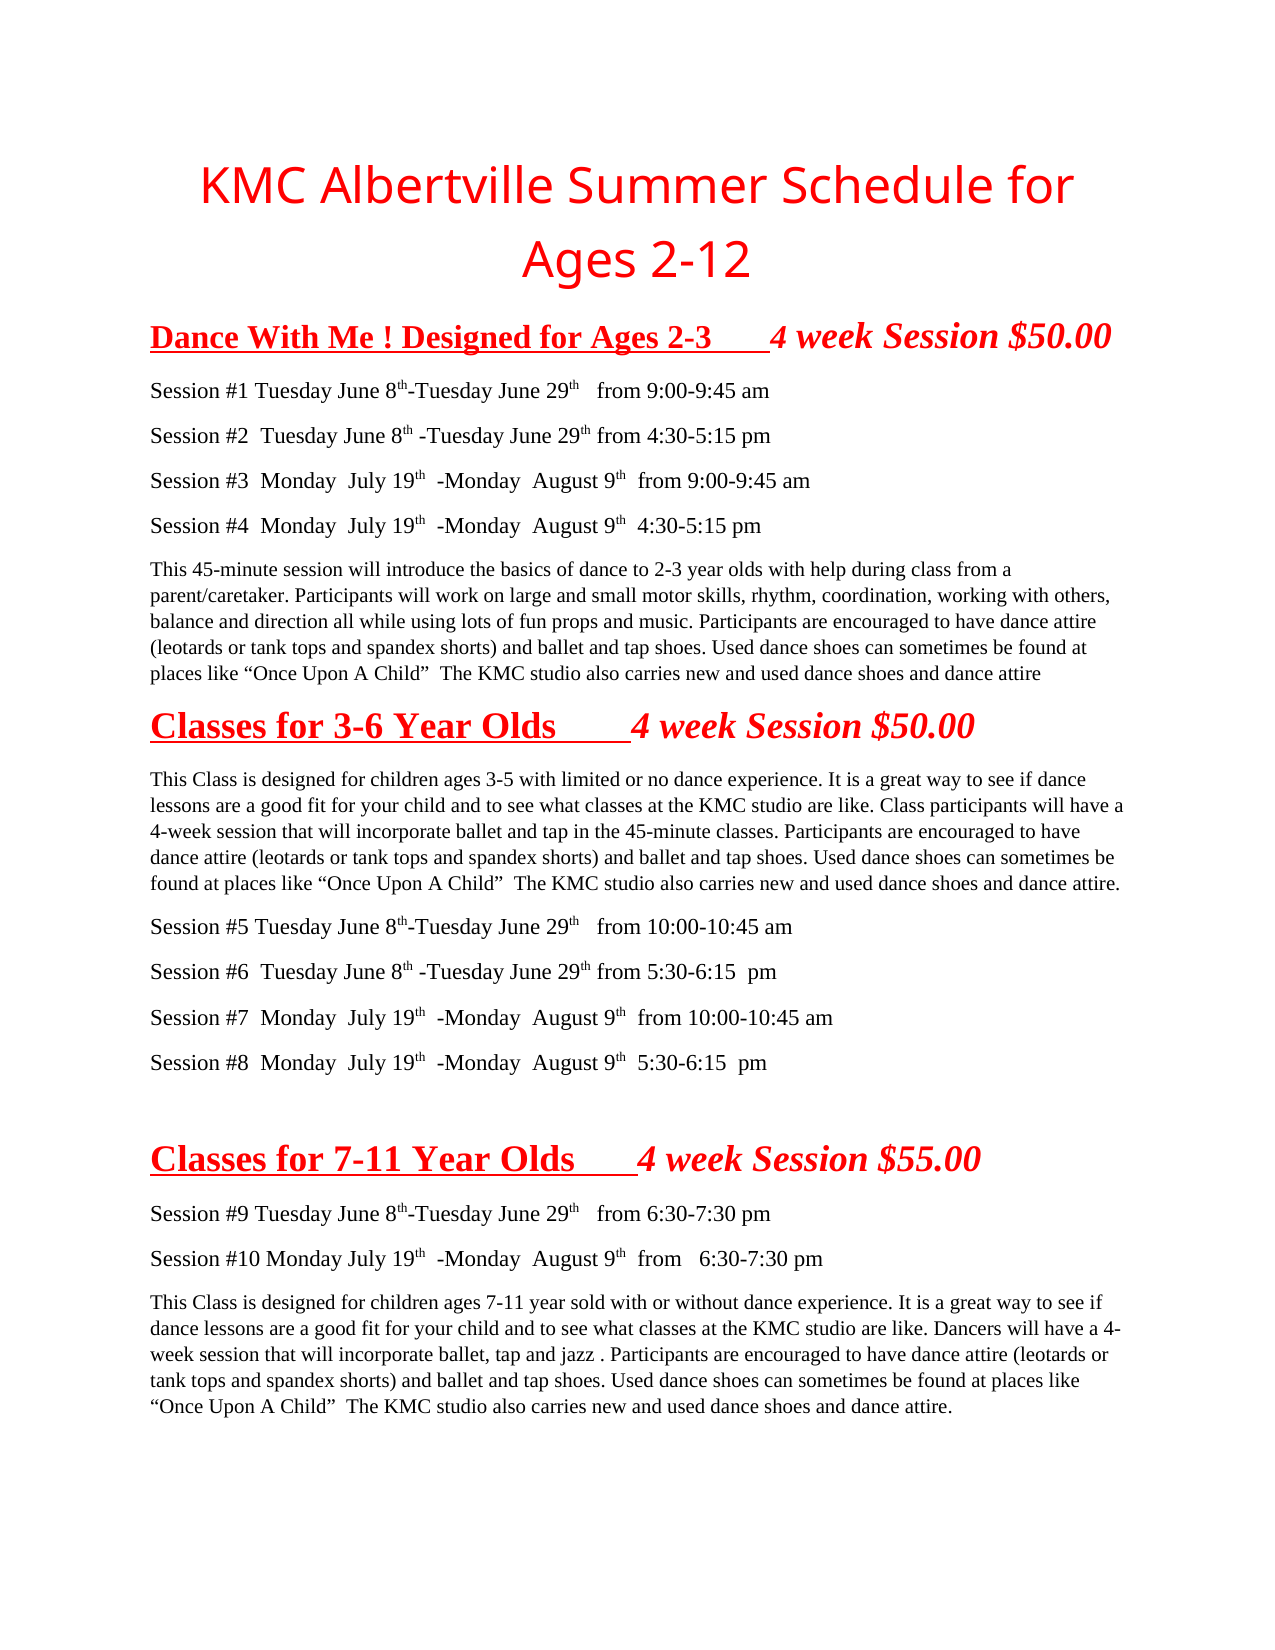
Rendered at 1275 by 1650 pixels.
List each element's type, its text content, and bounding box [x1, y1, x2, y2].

text This Class is designed for children ages 3-5 with limited or no dance experience. It is a great way to see if dance lessons are a good fit for your child and to see what classes at the KMC studio are like. Class participants will have a 4-week session that will incorporate ballet and tap in the 45-minute classes. Participants are encouraged to have dance attire (leotards or tank tops and spandex shorts) and ballet and tap shoes. Used dance shoes can sometimes be found at places like “Once Upon A Child” The KMC studio also carries new and used dance shoes and dance attire. [150, 767, 1125, 895]
text Session #4 Monday July 19th -Monday August 9th 4:30-5:15 pm [150, 512, 1125, 539]
text Session #10 Monday July 19th -Monday August 9th from 6:30-7:30 pm [150, 1245, 1125, 1271]
text Session #6 Tuesday June 8th -Tuesday June 29th from 5:30-6:15 pm [150, 958, 1125, 985]
text Session #3 Monday July 19th -Monday August 9th from 9:00-9:45 am [150, 467, 1125, 493]
text This Class is designed for children ages 7-11 year sold with or without dance experience. It is a great way to see if dance lessons are a good fit for your child and to see what classes at the KMC studio are like. Dancers will have a 4-week session that will incorporate ballet, tap and jazz . Participants are encouraged to have dance attire (leotards or tank tops and spandex shorts) and ballet and tap shoes. Used dance shoes can sometimes be found at places like “Once Upon A Child” The KMC studio also carries new and used dance shoes and dance attire. [150, 1290, 1125, 1418]
text Classes for 7-11 Year Olds 4 week Session $55.00 [150, 1136, 1125, 1179]
text Dance With Me ! Designed for Ages 2-3 4 week Session $50.00 [150, 314, 1125, 357]
text Classes for 3-6 Year Olds 4 week Session $50.00 [150, 704, 1125, 747]
text Session #5 Tuesday June 8th-Tuesday June 29th from 10:00-10:45 am [150, 913, 1125, 940]
text Session #7 Monday July 19th -Monday August 9th from 10:00-10:45 am [150, 1003, 1125, 1030]
text Session #1 Tuesday June 8th-Tuesday June 29th from 9:00-9:45 am [150, 377, 1125, 403]
text This 45-minute session will introduce the basics of dance to 2-3 year olds with help during class from a parent/caretaker. Participants will work on large and small motor skills, rhythm, coordination, working with others, balance and direction all while using lots of fun props and music. Participants are encouraged to have dance attire (leotards or tank tops and spandex shorts) and ballet and tap shoes. Used dance shoes can sometimes be found at places like “Once Upon A Child” The KMC studio also carries new and used dance shoes and dance attire [150, 557, 1125, 685]
text Session #9 Tuesday June 8th-Tuesday June 29th from 6:30-7:30 pm [150, 1200, 1125, 1226]
text Session #8 Monday July 19th -Monday August 9th 5:30-6:15 pm [150, 1049, 1125, 1075]
text KMC Albertville Summer Schedule for Ages 2-12 [150, 150, 1125, 292]
text Session #2 Tuesday June 8th -Tuesday June 29th from 4:30-5:15 pm [150, 422, 1125, 448]
